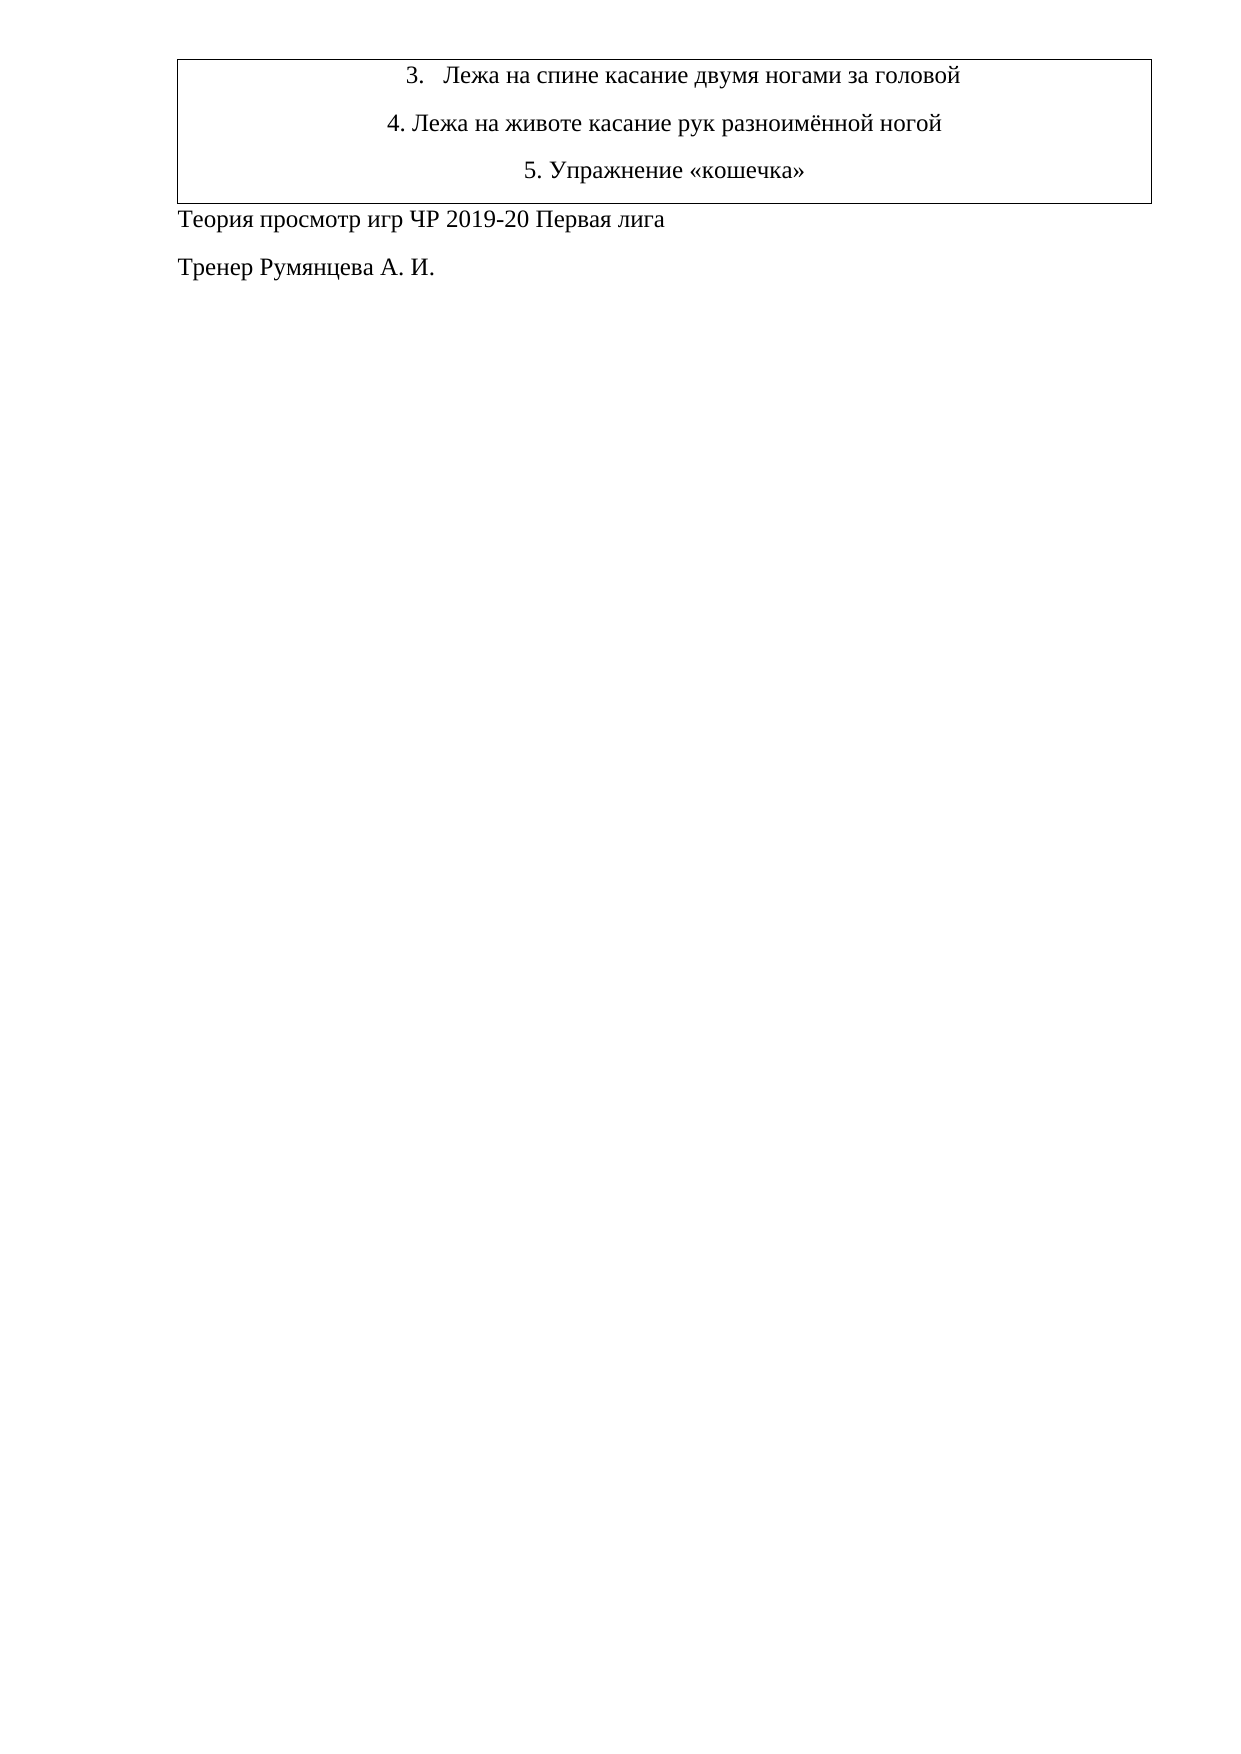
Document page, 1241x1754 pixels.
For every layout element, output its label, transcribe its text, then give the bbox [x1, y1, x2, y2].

text Теория просмотр игр ЧР 2019-20 Первая лига [177, 204, 1152, 233]
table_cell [178, 60, 1151, 203]
text Тренер Румянцева А. И. [177, 252, 1152, 281]
